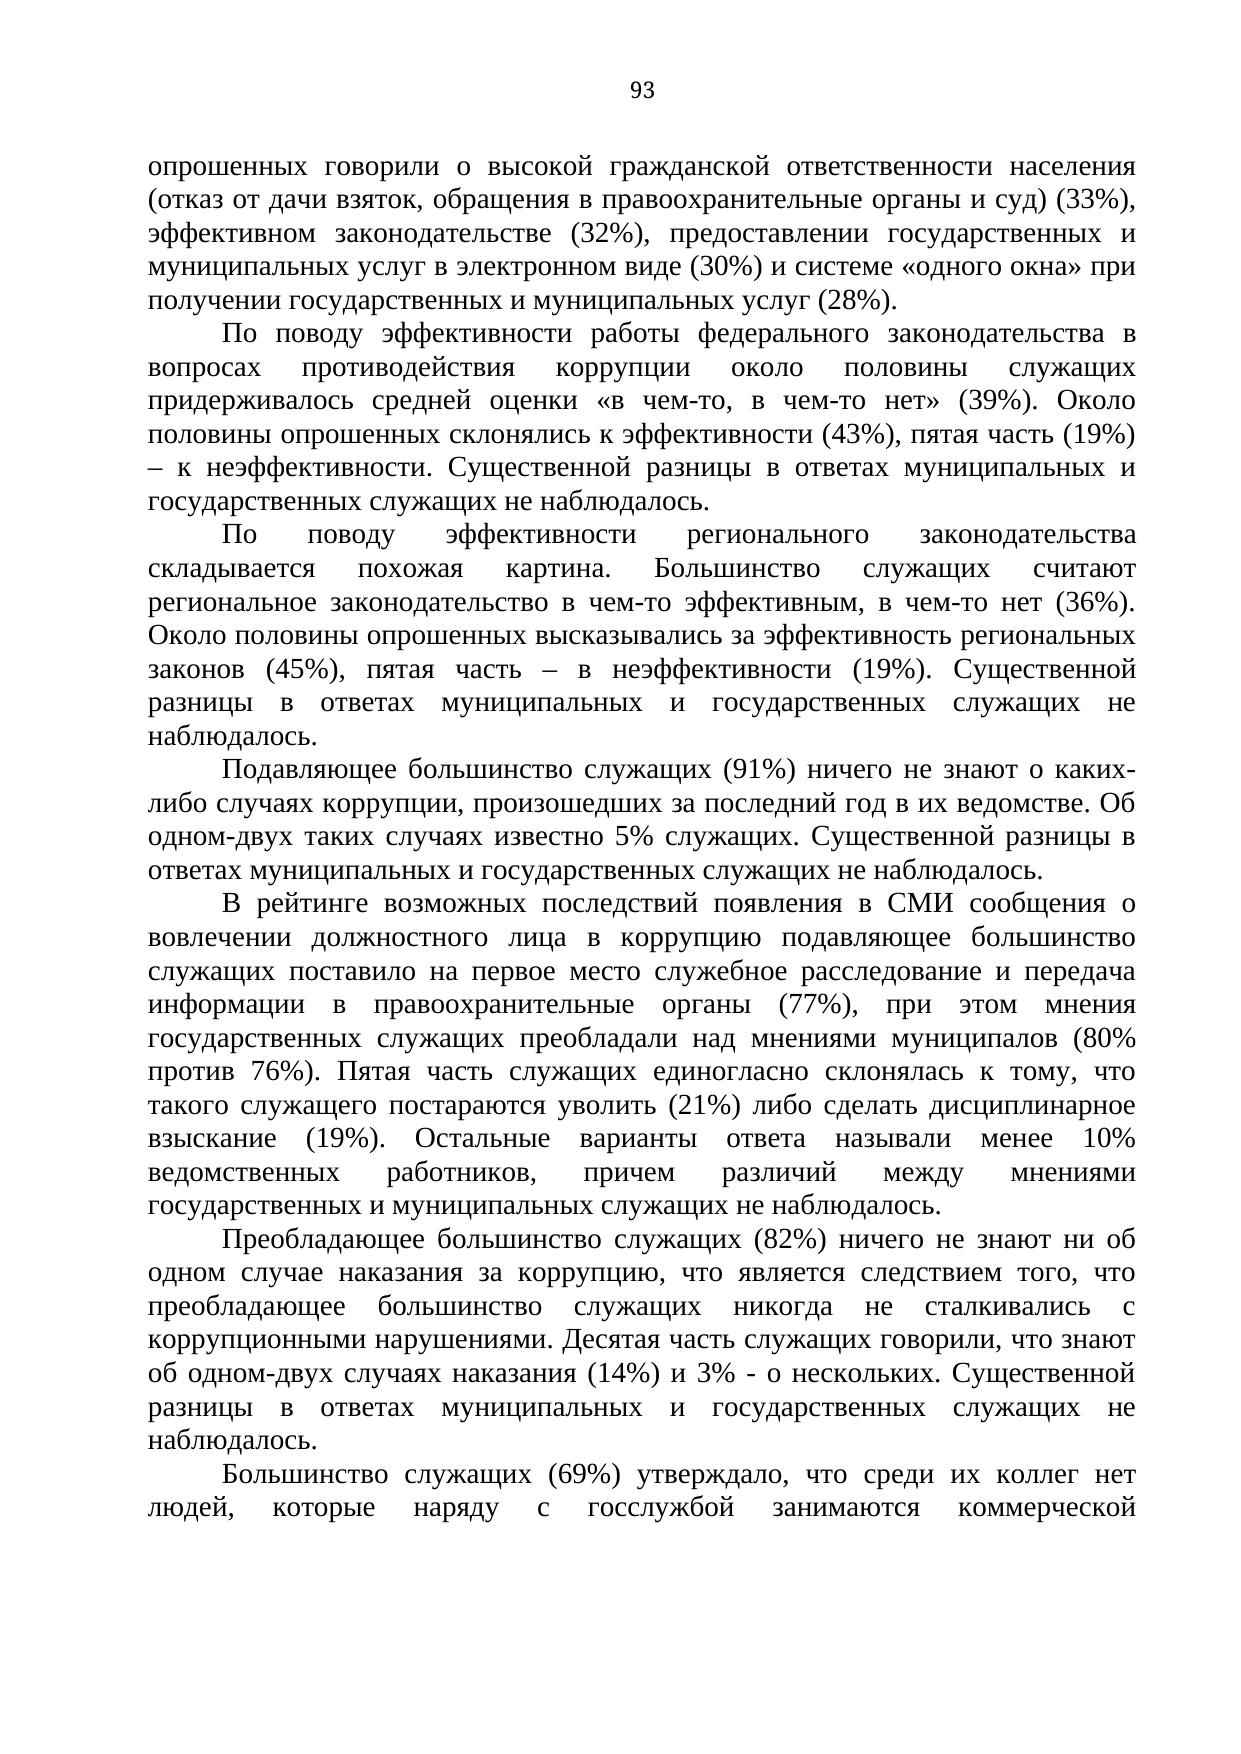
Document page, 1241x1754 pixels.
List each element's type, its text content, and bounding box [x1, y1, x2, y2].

text Подавляющее большинство служащих (91%) ничего не знают о каких-либо случаях коррупции, произошедших за последний год в их ведомстве. Об одном-двух таких случаях известно 5% служащих. Существенной разницы в ответах муниципальных и государственных служащих не наблюдалось. [148, 751, 1137, 886]
text Преобладающее большинство служащих (82%) ничего не знают ни об одном случае наказания за коррупцию, что является следствием того, что преобладающее большинство служащих никогда не сталкивались с коррупционными нарушениями. Десятая часть служащих говорили, что знают об одном-двух случаях наказания (14%) и 3% - о нескольких. Существенной разницы в ответах муниципальных и государственных служащих не наблюдалось. [148, 1221, 1137, 1456]
text В рейтинге возможных последствий появления в СМИ сообщения о вовлечении должностного лица в коррупцию подавляющее большинство служащих поставило на первое место служебное расследование и передача информации в правоохранительные органы (77%), при этом мнения государственных служащих преобладали над мнениями муниципалов (80% против 76%). Пятая часть служащих единогласно склонялась к тому, что такого служащего постараются уволить (21%) либо сделать дисциплинарное взыскание (19%). Остальные варианты ответа называли менее 10% ведомственных работников, причем различий между мнениями государственных и муниципальных служащих не наблюдалось. [148, 886, 1137, 1221]
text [148, 148, 1137, 315]
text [148, 1456, 1137, 1523]
text По поводу эффективности регионального законодательства складывается похожая картина. Большинство служащих считают региональное законодательство в чем-то эффективным, в чем-то нет (36%). Около половины опрошенных высказывались за эффективность региональных законов (45%), пятая часть – в неэффективности (19%). Существенной разницы в ответах муниципальных и государственных служащих не наблюдалось. [148, 517, 1137, 751]
text По поводу эффективности работы федерального законодательства в вопросах противодействия коррупции около половины служащих придерживалось средней оценки «в чем-то, в чем-то нет» (39%). Около половины опрошенных склонялись к эффективности (43%), пятая часть (19%) – к неэффективности. Существенной разницы в ответах муниципальных и государственных служащих не наблюдалось. [148, 315, 1137, 517]
